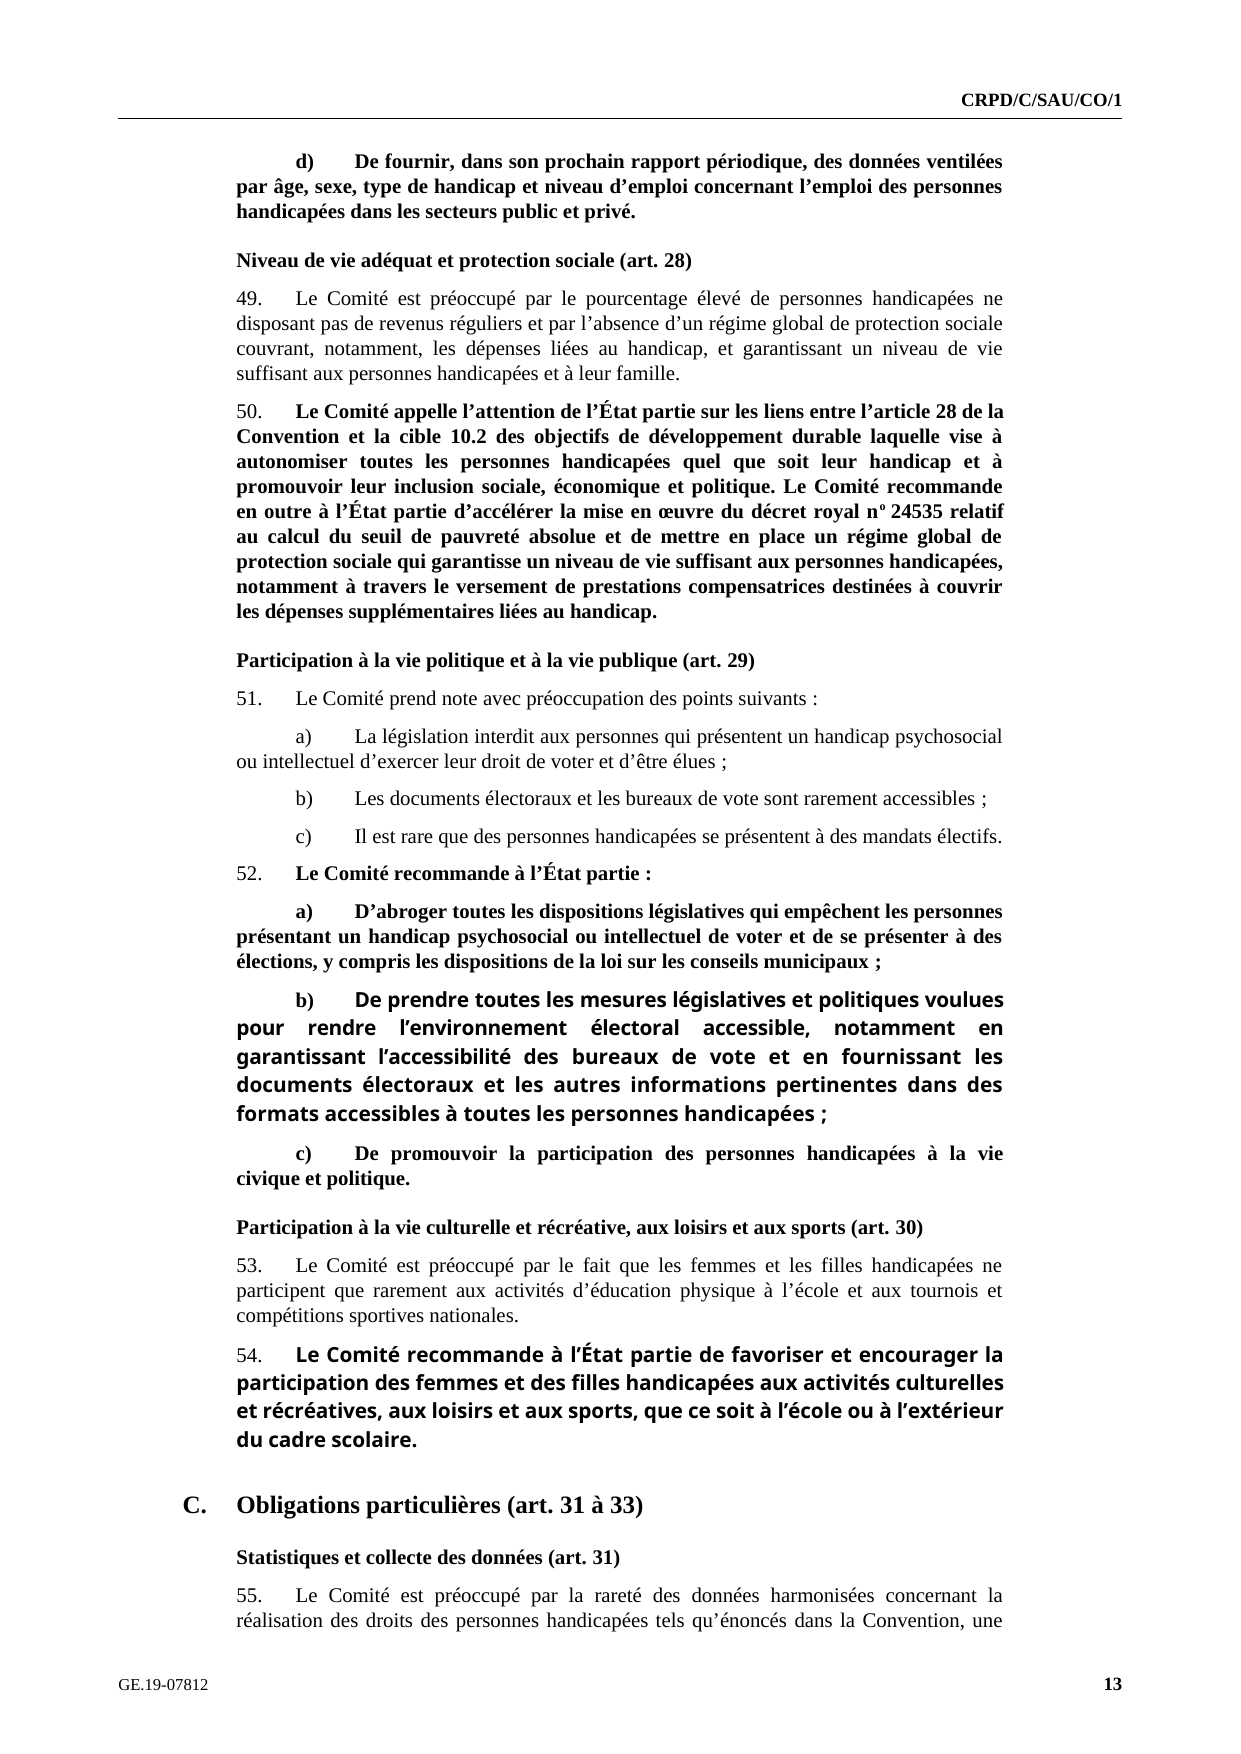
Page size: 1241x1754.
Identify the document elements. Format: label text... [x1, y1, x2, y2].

text C. Obligations particulières (art. 31 à 33) [118, 1491, 1004, 1519]
text c) De promouvoir la participation des personnes handicapées à la vie civique et politique. [236, 1140, 1004, 1190]
text 53. Le Comité est préoccupé par le fait que les femmes et les filles handicapées ne participent que rarement aux activités d’éducation physique à l’école et aux tournois et compétitions sportives nationales. [236, 1252, 1004, 1327]
text b) Les documents électoraux et les bureaux de vote sont rarement accessibles ; [236, 785, 1004, 810]
text c) Il est rare que des personnes handicapées se présentent à des mandats électifs. [236, 823, 1004, 848]
text Niveau de vie adéquat et protection sociale (art. 28) [118, 248, 1004, 273]
text 51. Le Comité prend note avec préoccupation des points suivants : [236, 685, 1004, 710]
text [236, 1582, 1004, 1632]
text d) De fournir, dans son prochain rapport périodique, des données ventilées par âge, sexe, type de handicap et niveau d’emploi concernant l’emploi des personnes handicapées dans les secteurs public et privé. [236, 148, 1004, 223]
text 52. Le Comité recommande à l’État partie : [236, 860, 1004, 885]
text 49. Le Comité est préoccupé par le pourcentage élevé de personnes handicapées ne disposant pas de revenus réguliers et par l’absence d’un régime global de protection sociale couvrant, notamment, les dépenses liées au handicap, et garantissant un niveau de vie suffisant aux personnes handicapées et à leur famille. [236, 285, 1004, 385]
text Statistiques et collecte des données (art. 31) [118, 1544, 1004, 1569]
text Participation à la vie politique et à la vie publique (art. 29) [118, 648, 1004, 673]
text b) De prendre toutes les mesures législatives et politiques voulues pour rendre l’environnement électoral accessible, notamment en garantissant l’accessibilité des bureaux de vote et en fournissant les documents électoraux et les autres informations pertinentes dans des formats accessibles à toutes les personnes handicapées ; [236, 985, 1004, 1127]
text a) D’abroger toutes les dispositions législatives qui empêchent les personnes présentant un handicap psychosocial ou intellectuel de voter et de se présenter à des élections, y compris les dispositions de la loi sur les conseils municipaux ; [236, 898, 1004, 973]
text a) La législation interdit aux personnes qui présentent un handicap psychosocial ou intellectuel d’exercer leur droit de voter et d’être élues ; [236, 723, 1004, 773]
text Participation à la vie culturelle et récréative, aux loisirs et aux sports (art. 30) [118, 1215, 1004, 1240]
text 54. Le Comité recommande à l’État partie de favoriser et encourager la participation des femmes et des filles handicapées aux activités culturelles et récréatives, aux loisirs et aux sports, que ce soit à l’école ou à l’extérieur du cadre scolaire. [236, 1340, 1004, 1453]
text 50. Le Comité appelle l’attention de l’État partie sur les liens entre l’article 28 de la Convention et la cible 10.2 des objectifs de développement durable laquelle vise à autonomiser toutes les personnes handicapées quel que soit leur handicap et à promouvoir leur inclusion sociale, économique et politique. Le Comité recommande en outre à l’État partie d’accélérer la mise en œuvre du décret royal no 24535 relatif au calcul du seuil de pauvreté absolue et de mettre en place un régime global de protection sociale qui garantisse un niveau de vie suffisant aux personnes handicapées, notamment à travers le versement de prestations compensatrices destinées à couvrir les dépenses supplémentaires liées au handicap. [236, 398, 1004, 623]
